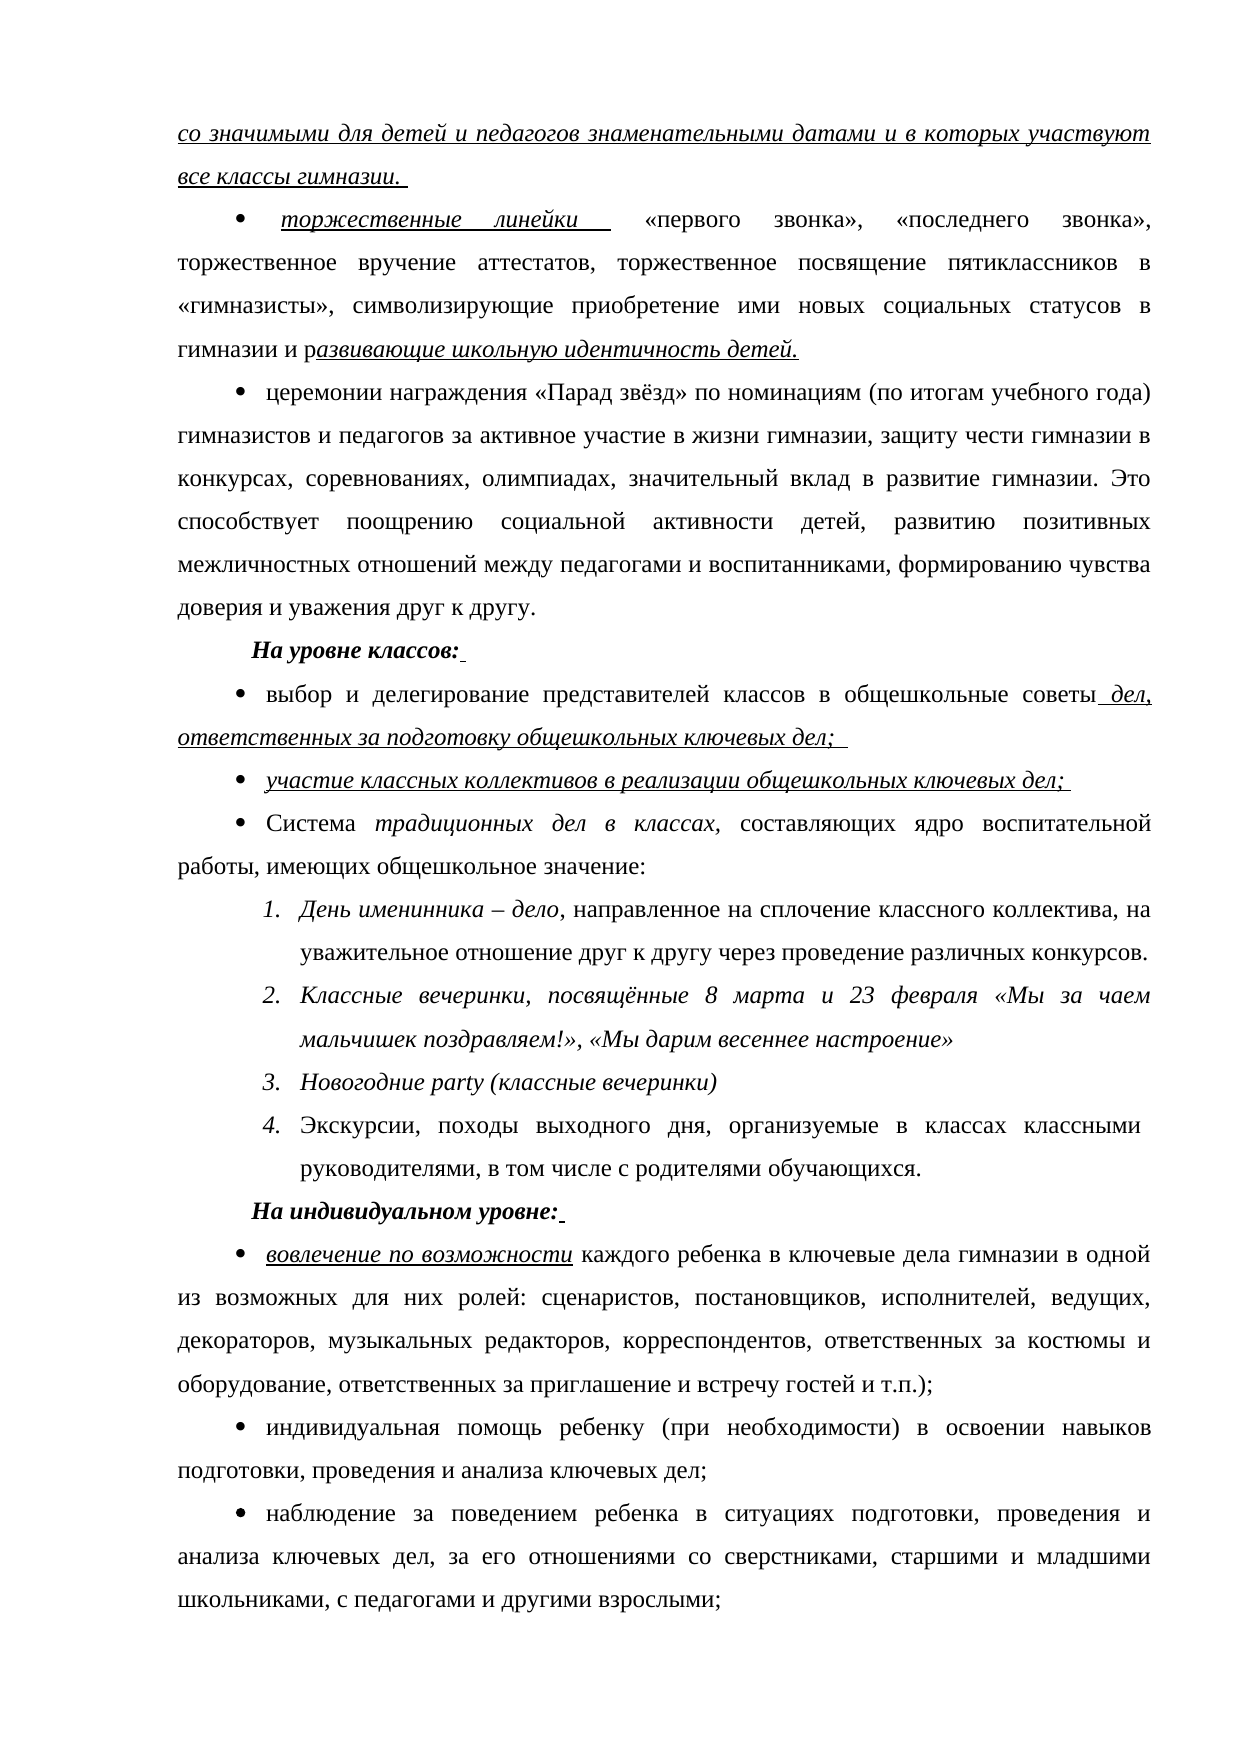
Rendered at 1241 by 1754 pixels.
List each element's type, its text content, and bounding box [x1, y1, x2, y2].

list наблюдение за поведением ребенка в ситуациях подготовки, проведения и анализа ключевых дел, за его отношениями со сверстниками, старшими и младшими школьниками, с педагогами и другими взрослыми; [177, 1498, 1152, 1613]
list Классные вечеринки, посвящённые 8 марта и 23 февраля «Мы за чаем мальчишек поздравляем!», «Мы дарим весеннее настроение» [262, 981, 1152, 1052]
list Новогодние party (классные вечеринки) [262, 1067, 1152, 1096]
list Система традиционных дел в классах, составляющих ядро воспитательной работы, имеющих общешкольное значение: [177, 808, 1152, 880]
text На уровне классов: [177, 636, 1152, 664]
list церемонии награждения «Парад звёзд» по номинациям (по итогам учебного года) гимназистов и педагогов за активное участие в жизни гимназии, защиту чести гимназии в конкурсах, соревнованиях, олимпиадах, значительный вклад в развитие гимназии. Это способствует поощрению социальной активности детей, развитию позитивных межличностных отношений между педагогами и воспитанниками, формированию чувства доверия и уважения друг к другу. [177, 377, 1152, 621]
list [177, 118, 1152, 190]
list Экскурсии, походы выходного дня, организуемые в классах классными руководителями, в том числе с родителями обучающихся. [262, 1110, 1142, 1182]
text На индивидуальном уровне: [177, 1196, 1152, 1225]
list индивидуальная помощь ребенку (при необходимости) в освоении навыков подготовки, проведения и анализа ключевых дел; [177, 1412, 1152, 1484]
list День именинника – дело, направленное на сплочение классного коллектива, на уважительное отношение друг к другу через проведение различных конкурсов. [262, 894, 1152, 966]
list выбор и делегирование представителей классов в общешкольные советы дел, ответственных за подготовку общешкольных ключевых дел; [177, 679, 1152, 751]
list участие классных коллективов в реализации общешкольных ключевых дел; [177, 765, 1152, 794]
list торжественные линейки «первого звонка», «последнего звонка», торжественное вручение аттестатов, торжественное посвящение пятиклассников в «гимназисты», символизирующие приобретение ими новых социальных статусов в гимназии и развивающие школьную идентичность детей. [177, 204, 1152, 362]
list вовлечение по возможности каждого ребенка в ключевые дела гимназии в одной из возможных для них ролей: сценаристов, постановщиков, исполнителей, ведущих, декораторов, музыкальных редакторов, корреспондентов, ответственных за костюмы и оборудование, ответственных за приглашение и встречу гостей и т.п.); [177, 1239, 1152, 1397]
